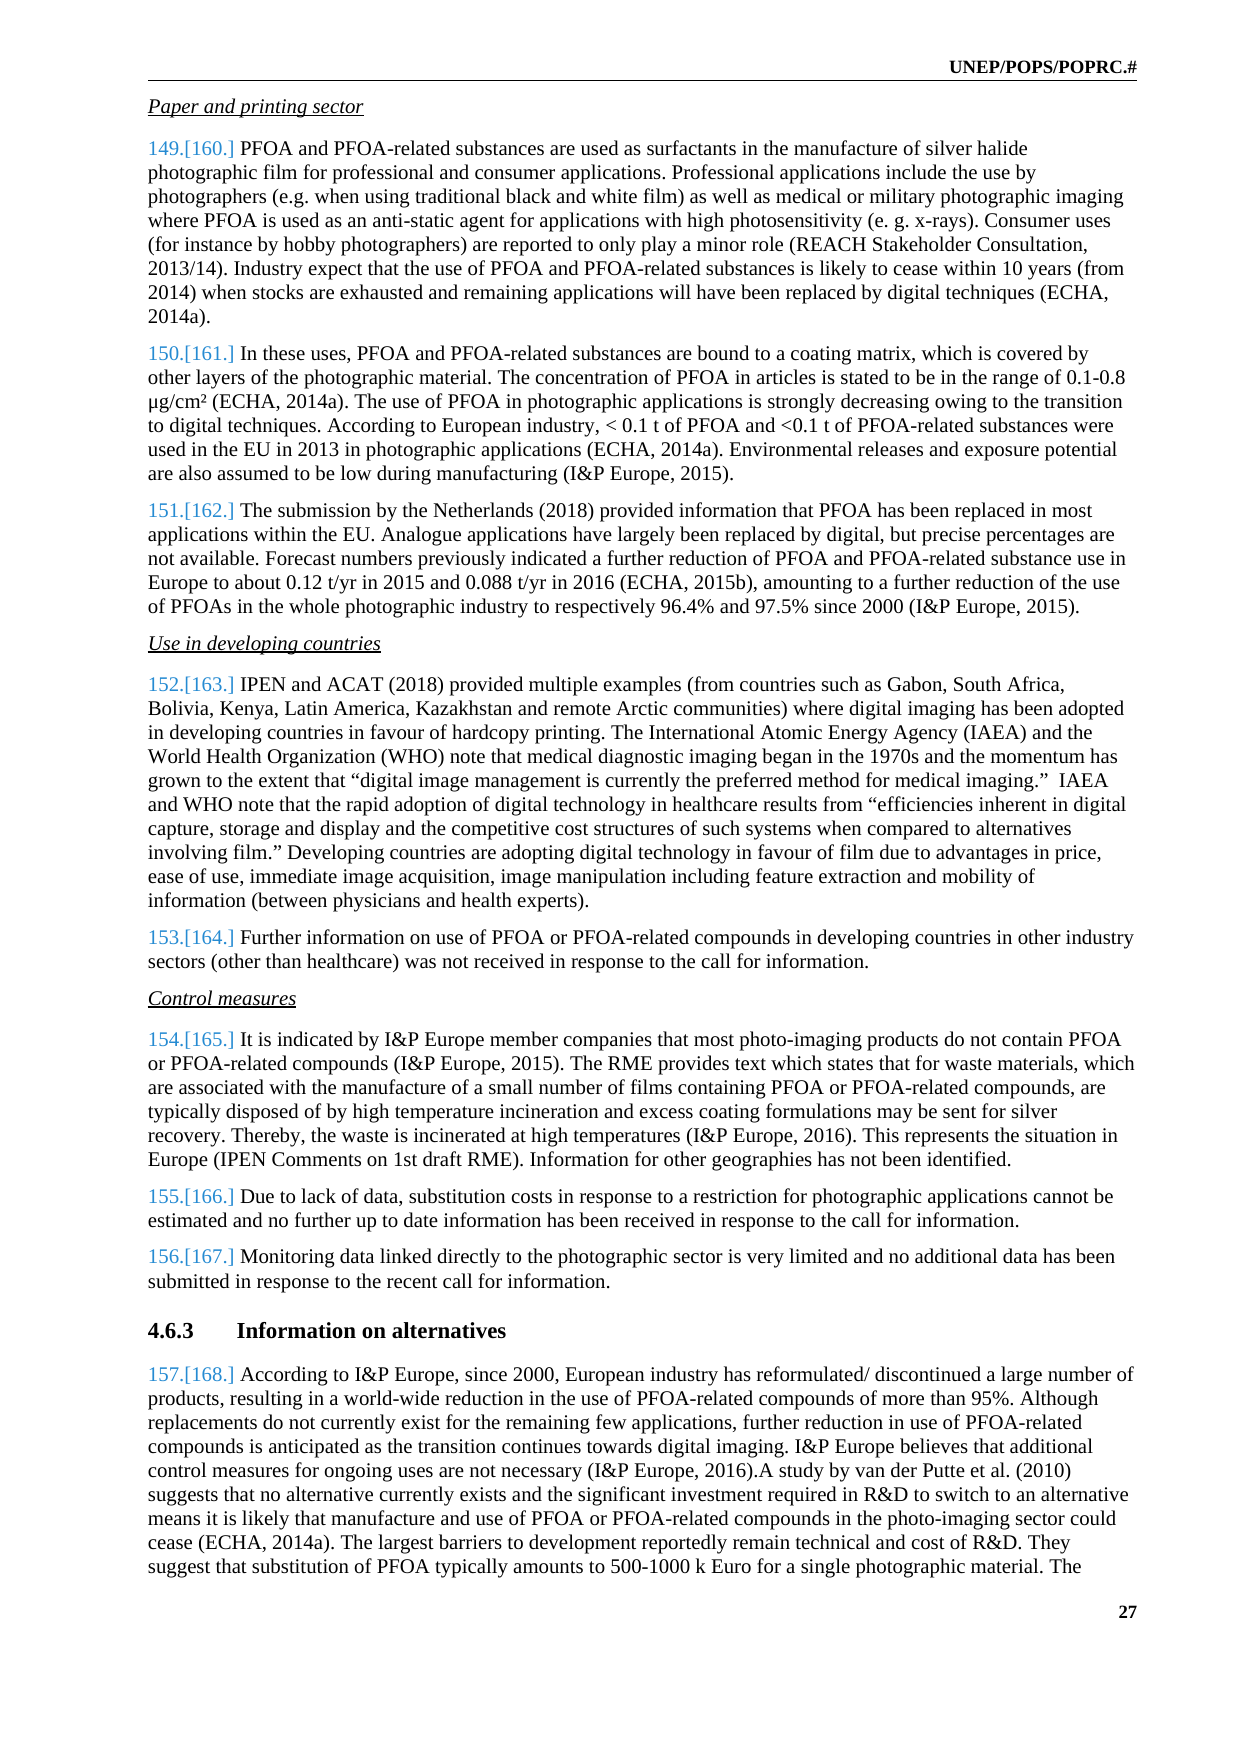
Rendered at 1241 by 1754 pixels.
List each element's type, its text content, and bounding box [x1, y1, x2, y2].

text PFOA and PFOA-related substances are used as surfactants in the manufacture of silver halide photographic film for professional and consumer applications. Professional applications include the use by photographers (e.g. when using traditional black and white film) as well as medical or military photographic imaging where PFOA is used as an anti-static agent for applications with high photosensitivity (e. g. x-rays). Consumer uses (for instance by hobby photographers) are reported to only play a minor role (REACH Stakeholder Consultation, 2013/14). Industry expect that the use of PFOA and PFOA-related substances is likely to cease within 10 years (from 2014) when stocks are exhausted and remaining applications will have been replaced by digital techniques (ECHA, 2014a). [148, 136, 1137, 328]
subtitle Use in developing countries [148, 631, 1137, 654]
text Further information on use of PFOA or PFOA-related compounds in developing countries in other industry sectors (other than healthcare) was not received in response to the call for information. [148, 925, 1137, 973]
text In these uses, PFOA and PFOA-related substances are bound to a coating matrix, which is covered by other layers of the photographic material. The concentration of PFOA in articles is stated to be in the range of 0.1-0.8 μg/cm² (ECHA, 2014a). The use of PFOA in photographic applications is strongly decreasing owing to the transition to digital techniques. According to European industry, < 0.1 t of PFOA and <0.1 t of PFOA-related substances were used in the EU in 2013 in photographic applications (ECHA, 2014a). Environmental releases and exposure potential are also assumed to be low during manufacturing (I&P Europe, 2015). [148, 341, 1137, 485]
subtitle Paper and printing sector [148, 94, 1137, 118]
subtitle Information on alternatives [148, 1318, 1137, 1344]
text IPEN and ACAT (2018) provided multiple examples (from countries such as Gabon, South Africa, Bolivia, Kenya, Latin America, Kazakhstan and remote Arctic communities) where digital imaging has been adopted in developing countries in favour of hardcopy printing. The International Atomic Energy Agency (IAEA) and the World Health Organization (WHO) note that medical diagnostic imaging began in the 1970s and the momentum has grown to the extent that “digital image management is currently the preferred method for medical imaging.” IAEA and WHO note that the rapid adoption of digital technology in healthcare results from “efficiencies inherent in digital capture, storage and display and the competitive cost structures of such systems when compared to alternatives involving film.” Developing countries are adopting digital technology in favour of film due to advantages in price, ease of use, immediate image acquisition, image manipulation including feature extraction and mobility of information (between physicians and health experts). [148, 672, 1137, 912]
subtitle Control measures [148, 986, 1137, 1010]
text Due to lack of data, substitution costs in response to a restriction for photographic applications cannot be estimated and no further up to date information has been received in response to the call for information. [148, 1184, 1137, 1232]
text It is indicated by I&P Europe member companies that most photo-imaging products do not contain PFOA or PFOA-related compounds (I&P Europe, 2015). The RME provides text which states that for waste materials, which are associated with the manufacture of a small number of films containing PFOA or PFOA-related compounds, are typically disposed of by high temperature incineration and excess coating formulations may be sent for silver recovery. Thereby, the waste is incinerated at high temperatures (I&P Europe, 2016). This represents the situation in Europe (IPEN Comments on 1st draft RME). Information for other geographies has not been identified. [148, 1027, 1137, 1171]
text Monitoring data linked directly to the photographic sector is very limited and no additional data has been submitted in response to the recent call for information. [148, 1244, 1137, 1293]
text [148, 1362, 1137, 1578]
text The submission by the Netherlands (2018) provided information that PFOA has been replaced in most applications within the EU. Analogue applications have largely been replaced by digital, but precise percentages are not available. Forecast numbers previously indicated a further reduction of PFOA and PFOA-related substance use in Europe to about 0.12 t/yr in 2015 and 0.088 t/yr in 2016 (ECHA, 2015b), amounting to a further reduction of the use of PFOAs in the whole photographic industry to respectively 96.4% and 97.5% since 2000 (I&P Europe, 2015). [148, 498, 1137, 618]
